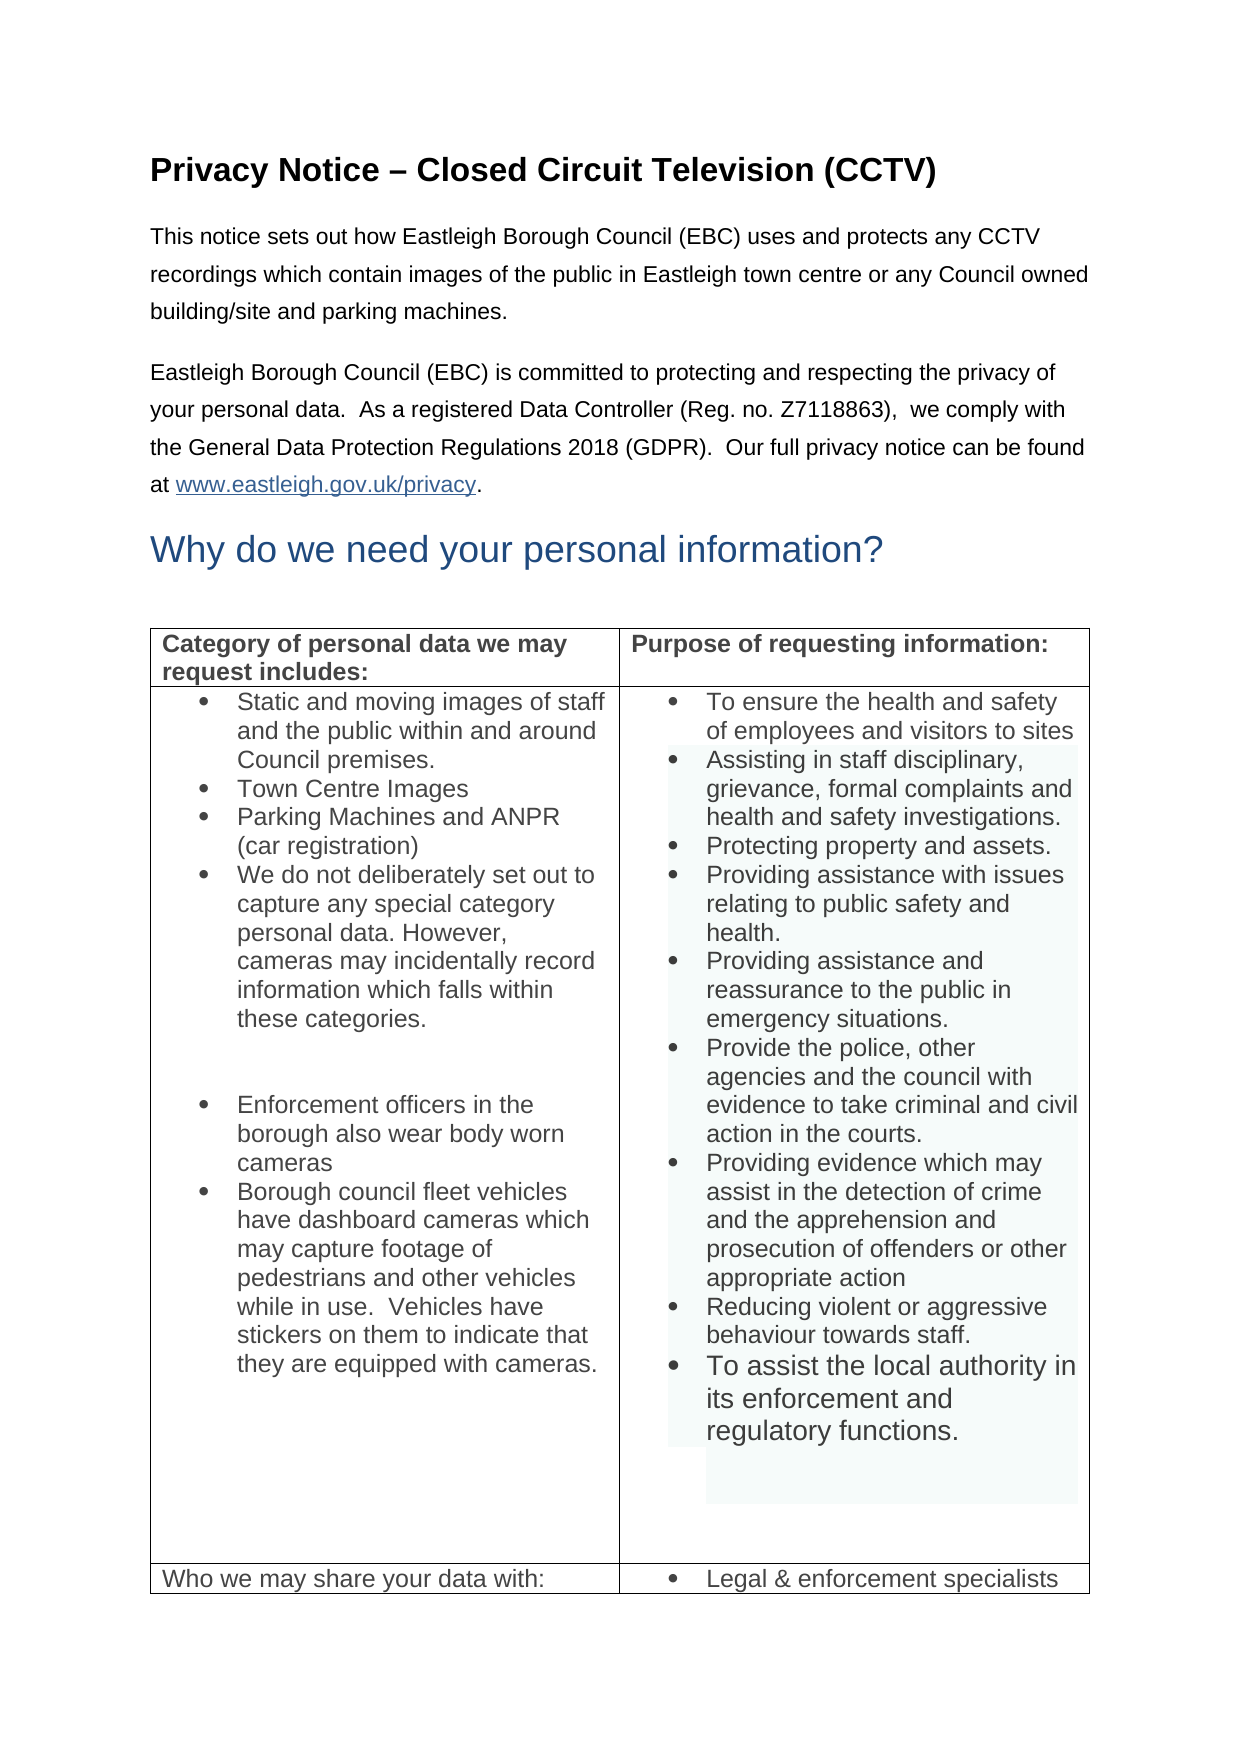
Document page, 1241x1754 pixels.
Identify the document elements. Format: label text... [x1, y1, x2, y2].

text This notice sets out how Eastleigh Borough Council (EBC) uses and protects any CCTV recordings which contain images of the public in Eastleigh town centre or any Council owned building/site and parking machines. [150, 212, 1090, 324]
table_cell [151, 1564, 619, 1592]
table_cell Static and moving images of staff and the public within and around Council premises. Town Centre Images Parking Machines and ANPR (car registration) We do not deliberately set out to capture any special category personal data. However, cameras may incidentally record information which falls within these categories. Enforcement officers in the borough also wear body worn cameras Borough council fleet vehicles have dashboard cameras which may capture footage of pedestrians and other vehicles while in use. Vehicles have stickers on them to indicate that they are equipped with cameras. [151, 687, 619, 1562]
text Why do we need your personal information? [150, 527, 1090, 570]
table_header Purpose of requesting information: [620, 629, 1089, 686]
text Eastleigh Borough Council (EBC) is committed to protecting and respecting the privacy of your personal data. As a registered Data Controller (Reg. no. Z7118863), we comply with the General Data Protection Regulations 2018 (GDPR). Our full privacy notice can be found at www.eastleigh.gov.uk/privacy. [150, 348, 1090, 498]
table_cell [620, 1564, 1089, 1592]
text Privacy Notice – Closed Circuit Television (CCTV) [150, 150, 1090, 188]
table_header Category of personal data we may request includes: [151, 629, 619, 686]
table_cell To ensure the health and safety of employees and visitors to sites Assisting in staff disciplinary, grievance, formal complaints and health and safety investigations. Protecting property and assets. Providing assistance with issues relating to public safety and health. Providing assistance and reassurance to the public in emergency situations. Provide the police, other agencies and the council with evidence to take criminal and civil action in the courts. Providing evidence which may assist in the detection of crime and the apprehension and prosecution of offenders or other appropriate action Reducing violent or aggressive behaviour towards staff. To assist the local authority in its enforcement and regulatory functions. [620, 687, 1089, 1562]
